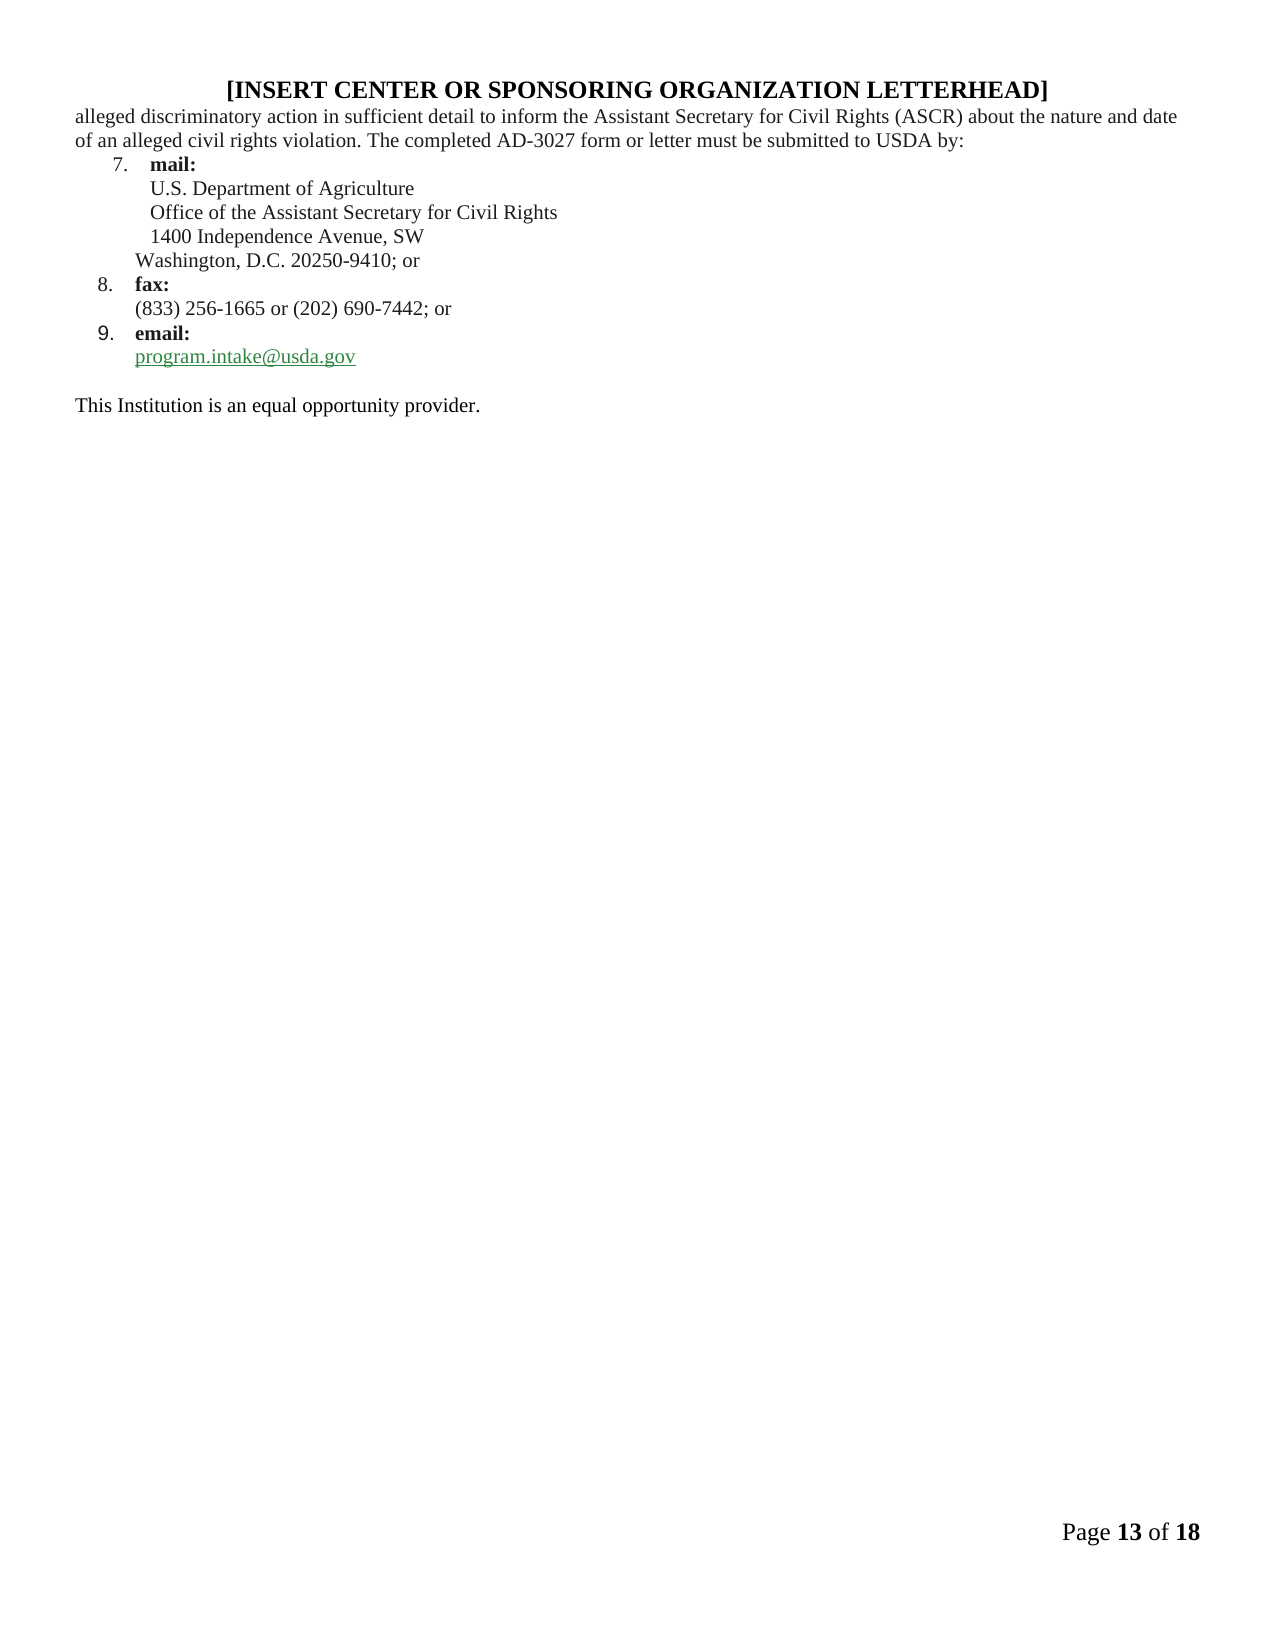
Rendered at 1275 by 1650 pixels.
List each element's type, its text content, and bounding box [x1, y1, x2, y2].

text This Institution is an equal opportunity provider. [75, 393, 1200, 417]
list fax: (833) 256-1665 or (202) 690-7442; or [97, 272, 1200, 320]
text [75, 104, 1200, 152]
list mail: U.S. Department of Agriculture Office of the Assistant Secretary for Civil Rights 1400 Independence Avenue, SW [112, 152, 1200, 248]
text Washington, D.C. 20250-9410; or [135, 248, 1200, 272]
list email: program.intake@usda.gov [97, 320, 1200, 368]
